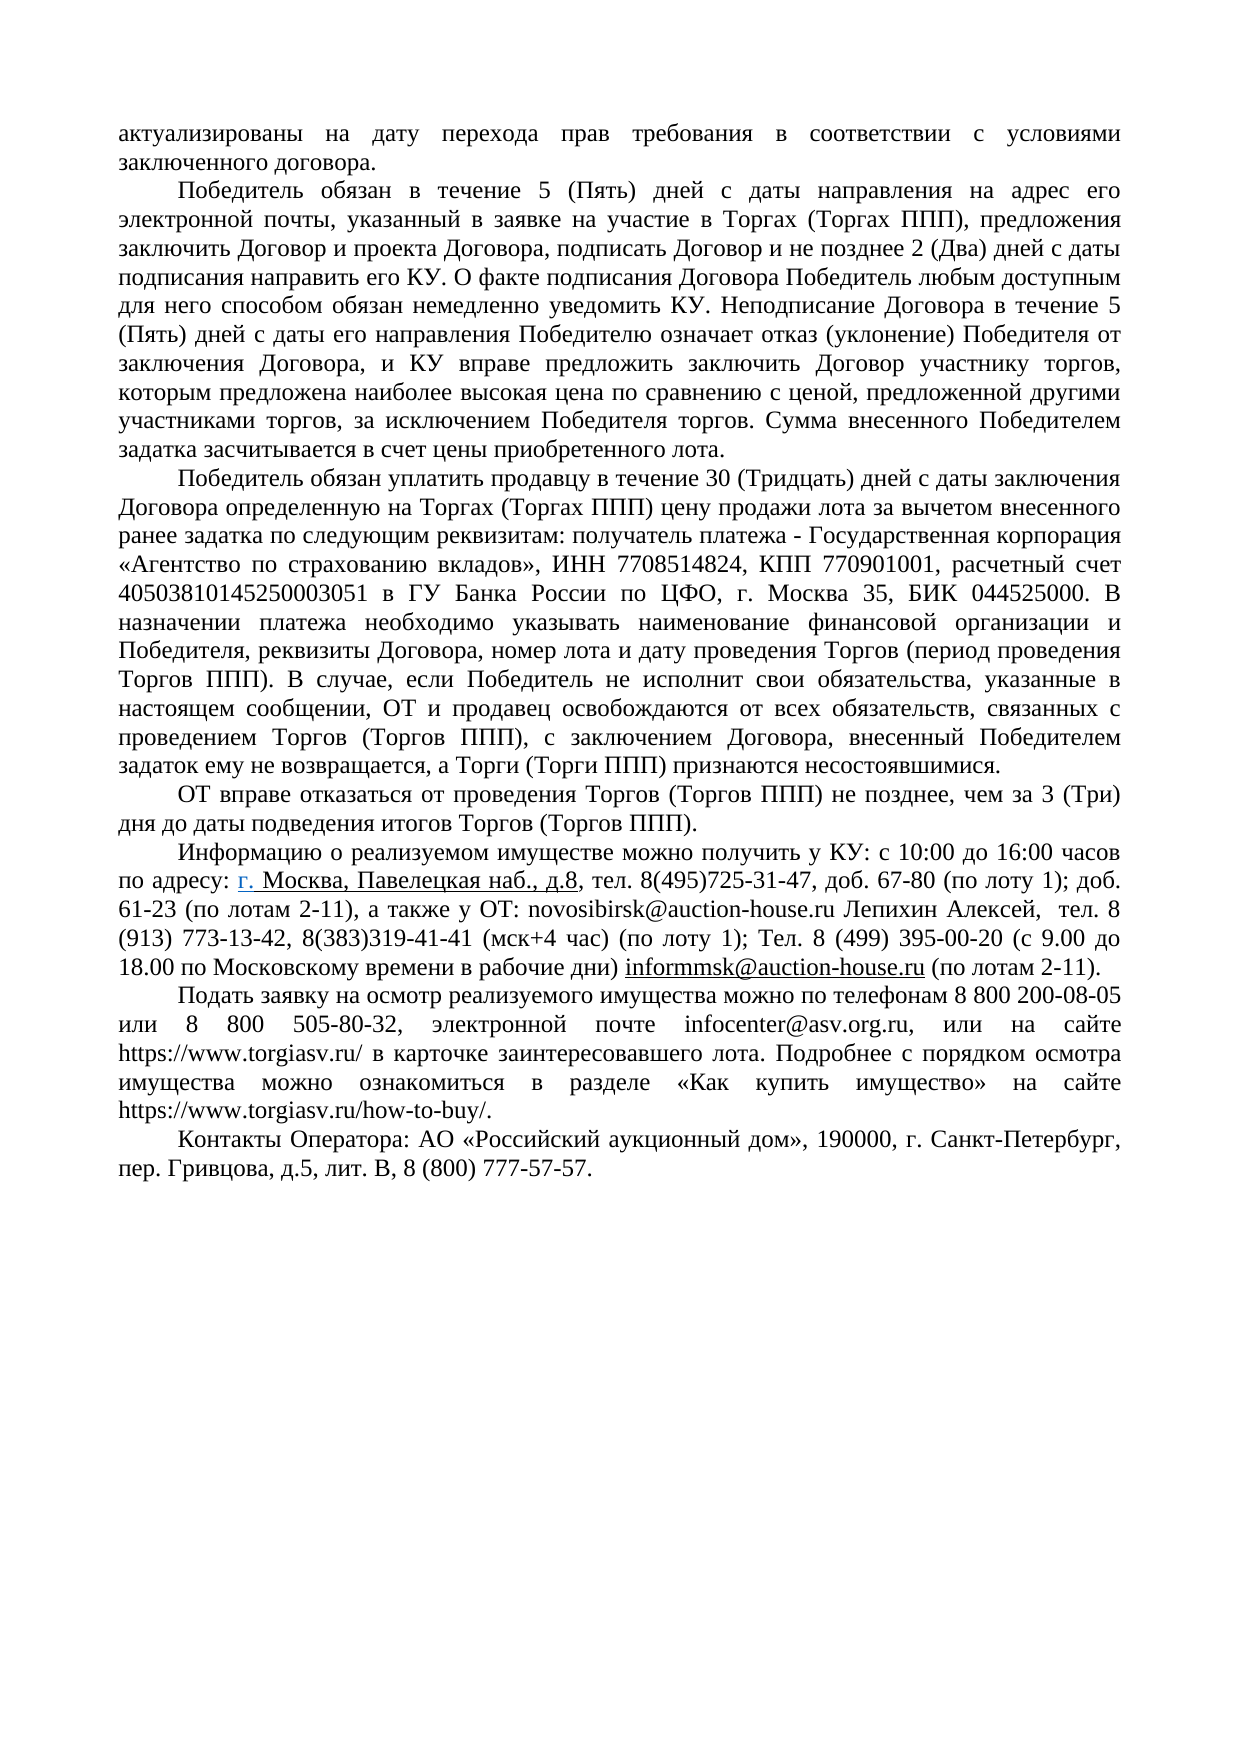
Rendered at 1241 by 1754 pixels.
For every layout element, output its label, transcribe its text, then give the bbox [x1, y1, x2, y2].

text Информацию о реализуемом имуществе можно получить у КУ: с 10:00 до 16:00 часов по адресу: г. Москва, Павелецкая наб., д.8, тел. 8(495)725-31-47, доб. 67-80 (по лоту 1); доб. 61-23 (по лотам 2-11), а также у ОТ: novosibirsk@auction-house.ru Лепихин Алексей, тел. 8 (913) 773-13-42, 8(383)319-41-41 (мск+4 час) (по лоту 1); Тел. 8 (499) 395-00-20 (с 9.00 до 18.00 по Московскому времени в рабочие дни) informmsk@auction-house.ru (по лотам 2-11). [118, 837, 1122, 981]
text Победитель обязан в течение 5 (Пять) дней с даты направления на адрес его электронной почты, указанный в заявке на участие в Торгах (Торгах ППП), предложения заключить Договор и проекта Договора, подписать Договор и не позднее 2 (Два) дней с даты подписания направить его КУ. О факте подписания Договора Победитель любым доступным для него способом обязан немедленно уведомить КУ. Неподписание Договора в течение 5 (Пять) дней с даты его направления Победителю означает отказ (уклонение) Победителя от заключения Договора, и КУ вправе предложить заключить Договор участнику торгов, которым предложена наиболее высокая цена по сравнению с ценой, предложенной другими участниками торгов, за исключением Победителя торгов. Сумма внесенного Победителем задатка засчитывается в счет цены приобретенного лота. [118, 176, 1122, 463]
text Подать заявку на осмотр реализуемого имущества можно по телефонам 8 800 200-08-05 или 8 800 505-80-32, электронной почте infocenter@asv.org.ru, или на сайте https://www.torgiasv.ru/ в карточке заинтересовавшего лота. Подробнее с порядком осмотра имущества можно ознакомиться в разделе «Как купить имущество» на сайте https://www.torgiasv.ru/how-to-buy/. [118, 981, 1122, 1124]
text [118, 118, 1122, 176]
text ОТ вправе отказаться от проведения Торгов (Торгов ППП) не позднее, чем за 3 (Три) дня до даты подведения итогов Торгов (Торгов ППП). [118, 779, 1122, 837]
text Контакты Оператора: АО «Российский аукционный дом», 190000, г. Санкт-Петербург, пер. Гривцова, д.5, лит. В, 8 (800) 777-57-57. [118, 1124, 1122, 1182]
text Победитель обязан уплатить продавцу в течение 30 (Тридцать) дней с даты заключения Договора определенную на Торгах (Торгах ППП) цену продажи лота за вычетом внесенного ранее задатка по следующим реквизитам: получатель платежа - Государственная корпорация «Агентство по страхованию вкладов», ИНН 7708514824, КПП 770901001, расчетный счет 40503810145250003051 в ГУ Банка России по ЦФО, г. Москва 35, БИК 044525000. В назначении платежа необходимо указывать наименование финансовой организации и Победителя, реквизиты Договора, номер лота и дату проведения Торгов (период проведения Торгов ППП). В случае, если Победитель не исполнит свои обязательства, указанные в настоящем сообщении, ОТ и продавец освобождаются от всех обязательств, связанных с проведением Торгов (Торгов ППП), с заключением Договора, внесенный Победителем задаток ему не возвращается, а Торги (Торги ППП) признаются несостоявшимися. [118, 463, 1122, 779]
